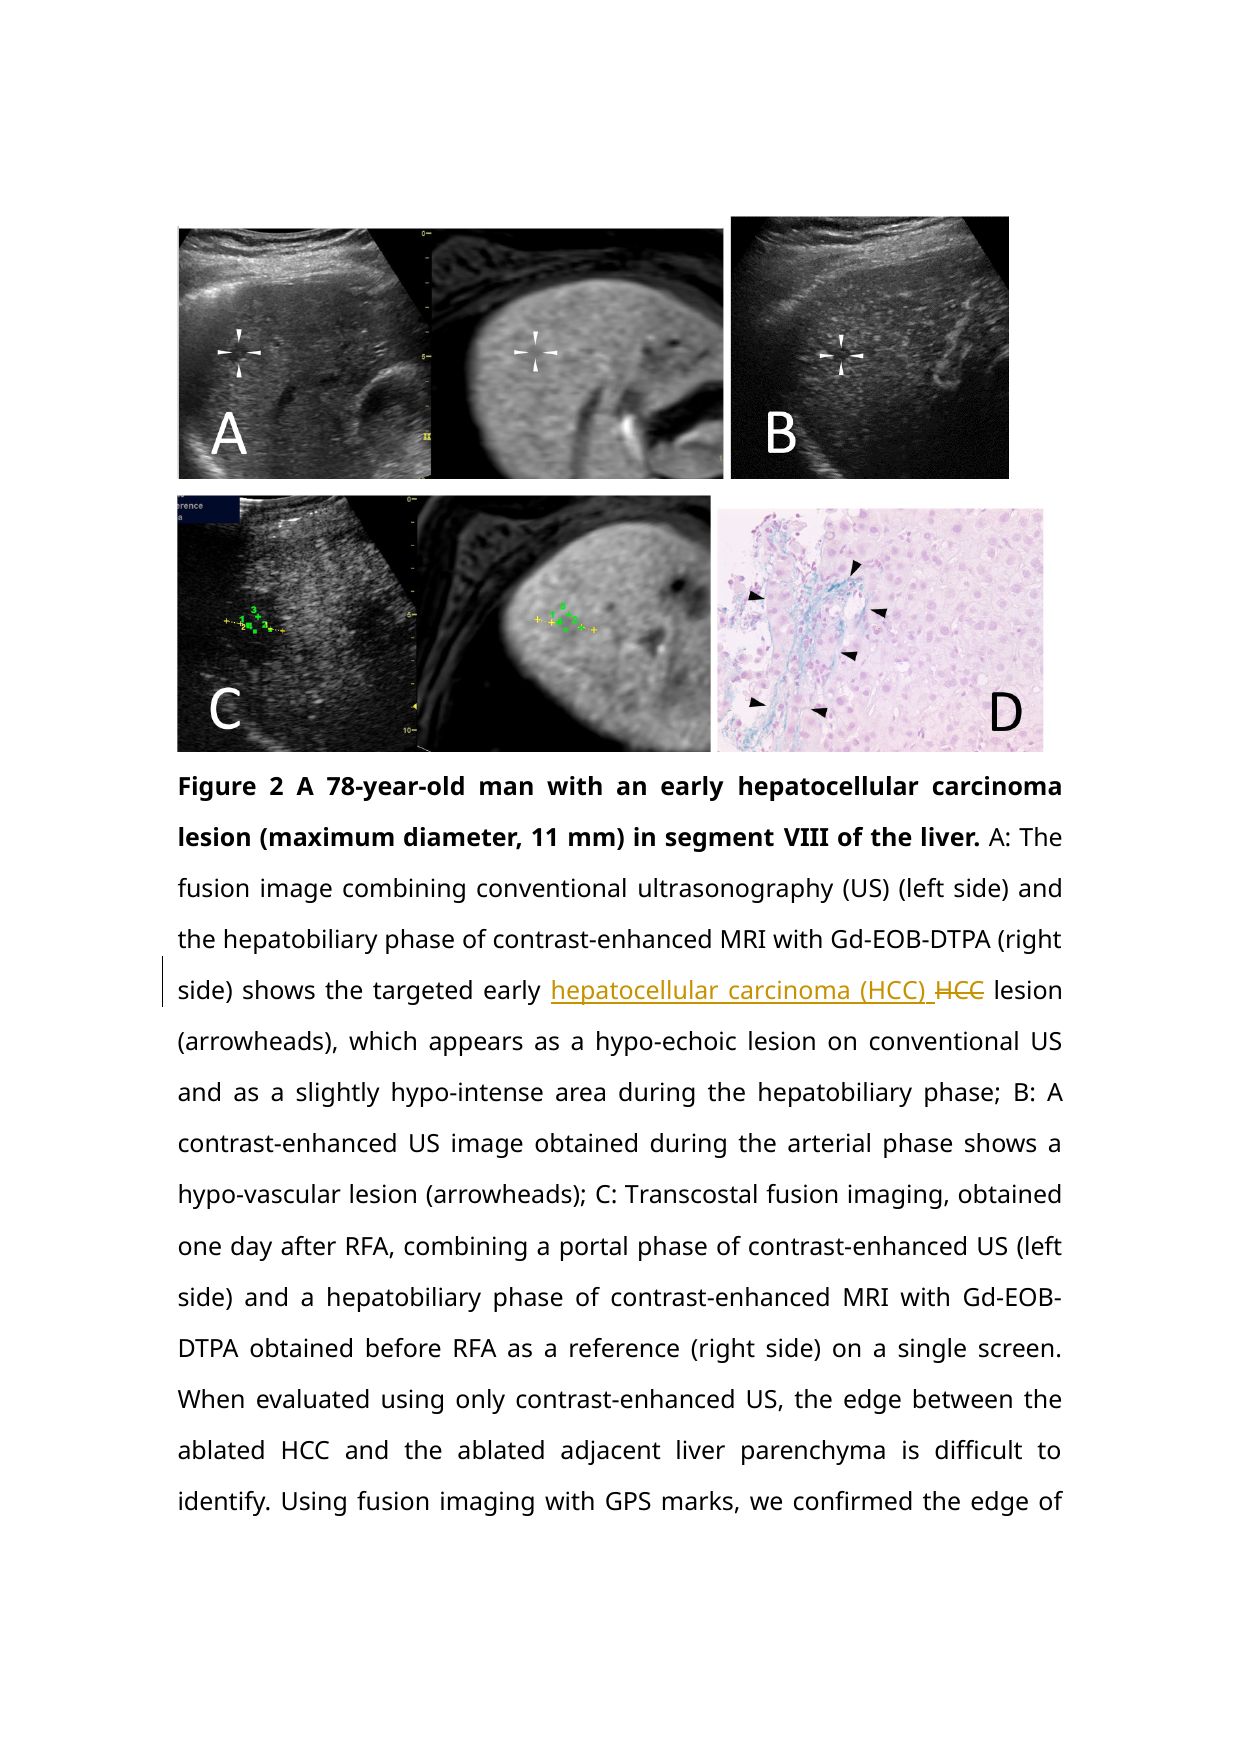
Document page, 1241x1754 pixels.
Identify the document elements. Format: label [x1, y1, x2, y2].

picture [717, 508, 1044, 752]
text [177, 769, 1063, 1517]
picture [177, 226, 724, 479]
picture [177, 495, 711, 752]
picture [730, 216, 1009, 479]
